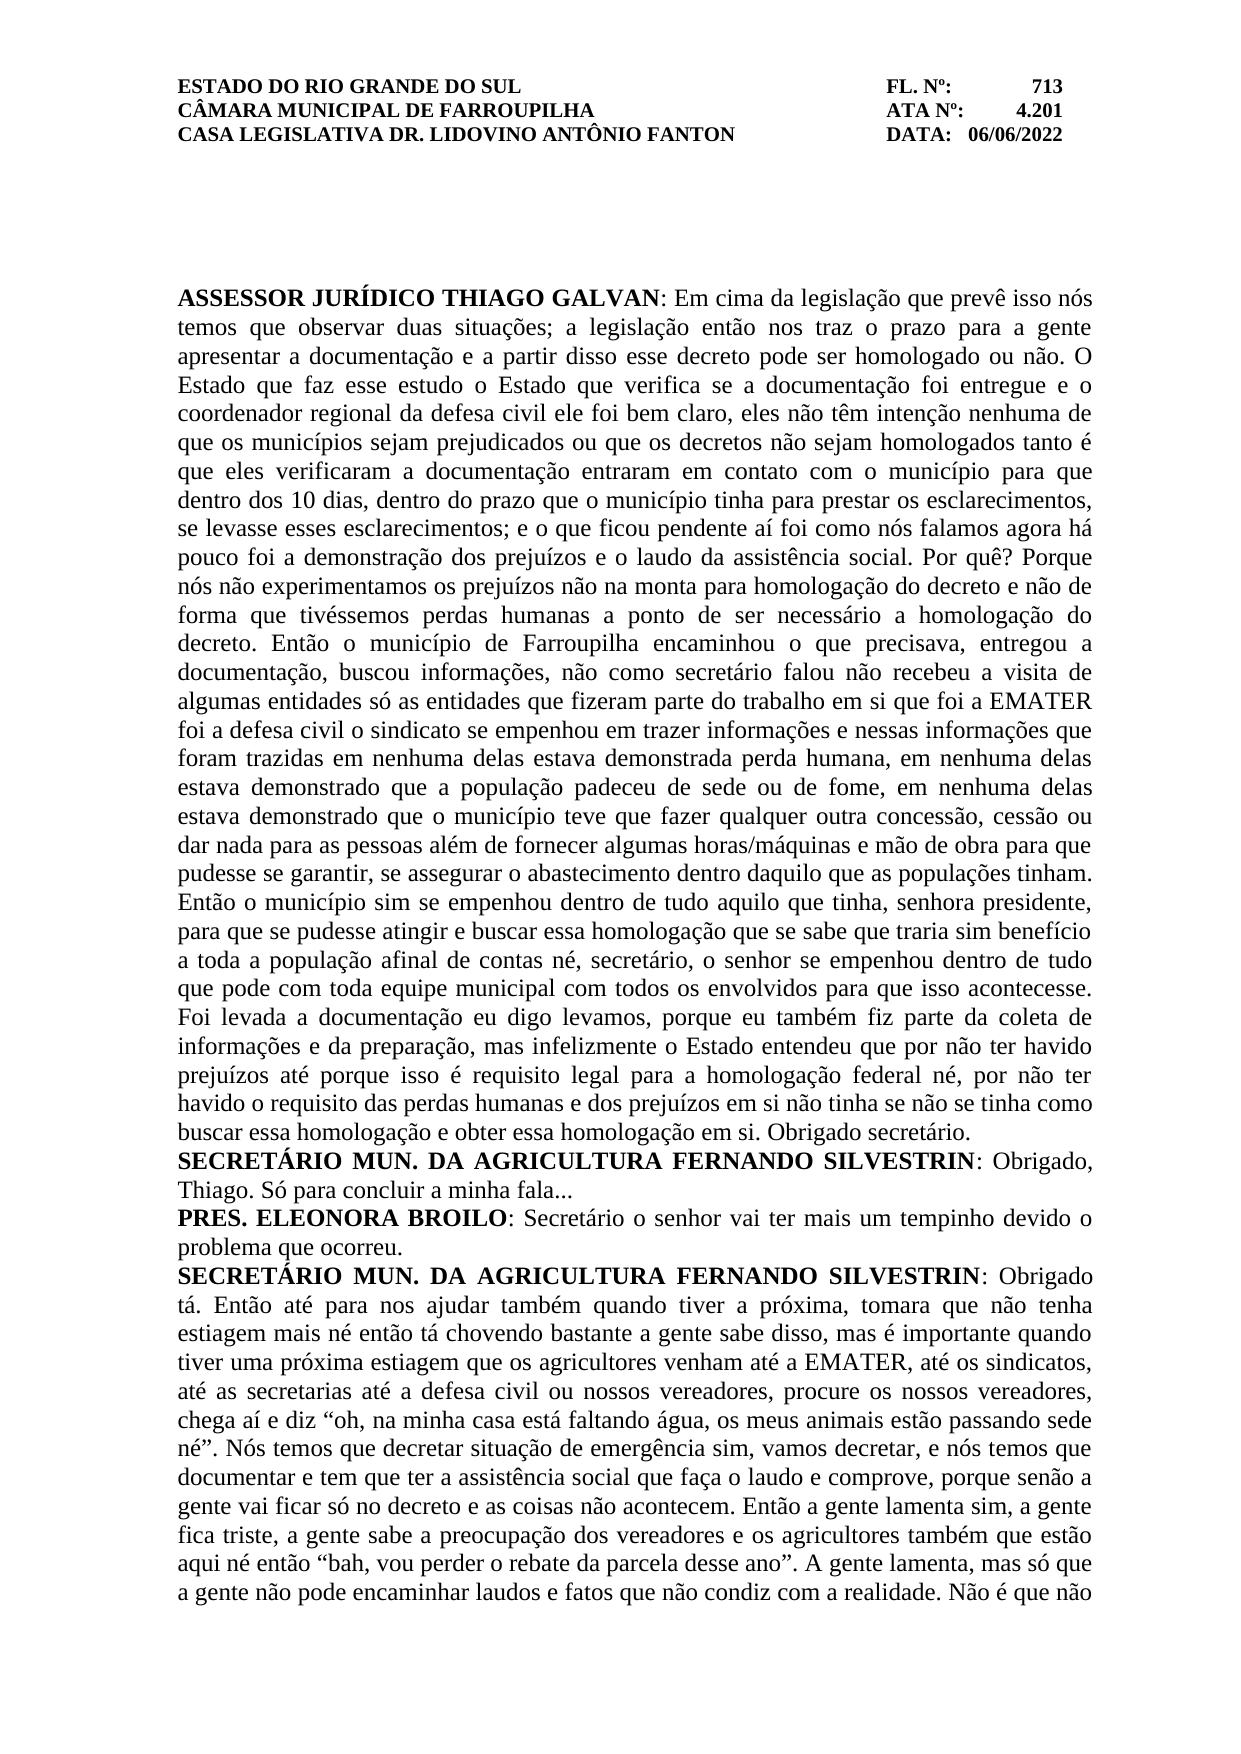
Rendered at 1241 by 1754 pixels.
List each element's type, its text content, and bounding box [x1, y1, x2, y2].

text SECRETÁRIO MUN. DA AGRICULTURA FERNANDO SILVESTRIN: Obrigado, Thiago. Só para concluir a minha fala... [177, 1146, 1093, 1203]
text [177, 1261, 1093, 1606]
text ASSESSOR JURÍDICO THIAGO GALVAN: Em cima da legislação que prevê isso nós temos que observar duas situações; a legislação então nos traz o prazo para a gente apresentar a documentação e a partir disso esse decreto pode ser homologado ou não. O Estado que faz esse estudo o Estado que verifica se a documentação foi entregue e o coordenador regional da defesa civil ele foi bem claro, eles não têm intenção nenhuma de que os municípios sejam prejudicados ou que os decretos não sejam homologados tanto é que eles verificaram a documentação entraram em contato com o município para que dentro dos 10 dias, dentro do prazo que o município tinha para prestar os esclarecimentos, se levasse esses esclarecimentos; e o que ficou pendente aí foi como nós falamos agora há pouco foi a demonstração dos prejuízos e o laudo da assistência social. Por quê? Porque nós não experimentamos os prejuízos não na monta para homologação do decreto e não de forma que tivéssemos perdas humanas a ponto de ser necessário a homologação do decreto. Então o município de Farroupilha encaminhou o que precisava, entregou a documentação, buscou informações, não como secretário falou não recebeu a visita de algumas entidades só as entidades que fizeram parte do trabalho em si que foi a EMATER foi a defesa civil o sindicato se empenhou em trazer informações e nessas informações que foram trazidas em nenhuma delas estava demonstrada perda humana, em nenhuma delas estava demonstrado que a população padeceu de sede ou de fome, em nenhuma delas estava demonstrado que o município teve que fazer qualquer outra concessão, cessão ou dar nada para as pessoas além de fornecer algumas horas/máquinas e mão de obra para que pudesse se garantir, se assegurar o abastecimento dentro daquilo que as populações tinham. Então o município sim se empenhou dentro de tudo aquilo que tinha, senhora presidente, para que se pudesse atingir e buscar essa homologação que se sabe que traria sim benefício a toda a população afinal de contas né, secretário, o senhor se empenhou dentro de tudo que pode com toda equipe municipal com todos os envolvidos para que isso acontecesse. Foi levada a documentação eu digo levamos, porque eu também fiz parte da coleta de informações e da preparação, mas infelizmente o Estado entendeu que por não ter havido prejuízos até porque isso é requisito legal para a homologação federal né, por não ter havido o requisito das perdas humanas e dos prejuízos em si não tinha se não se tinha como buscar essa homologação e obter essa homologação em si. Obrigado secretário. [177, 283, 1093, 1146]
text PRES. ELEONORA BROILO: Secretário o senhor vai ter mais um tempinho devido o problema que ocorreu. [177, 1203, 1093, 1261]
